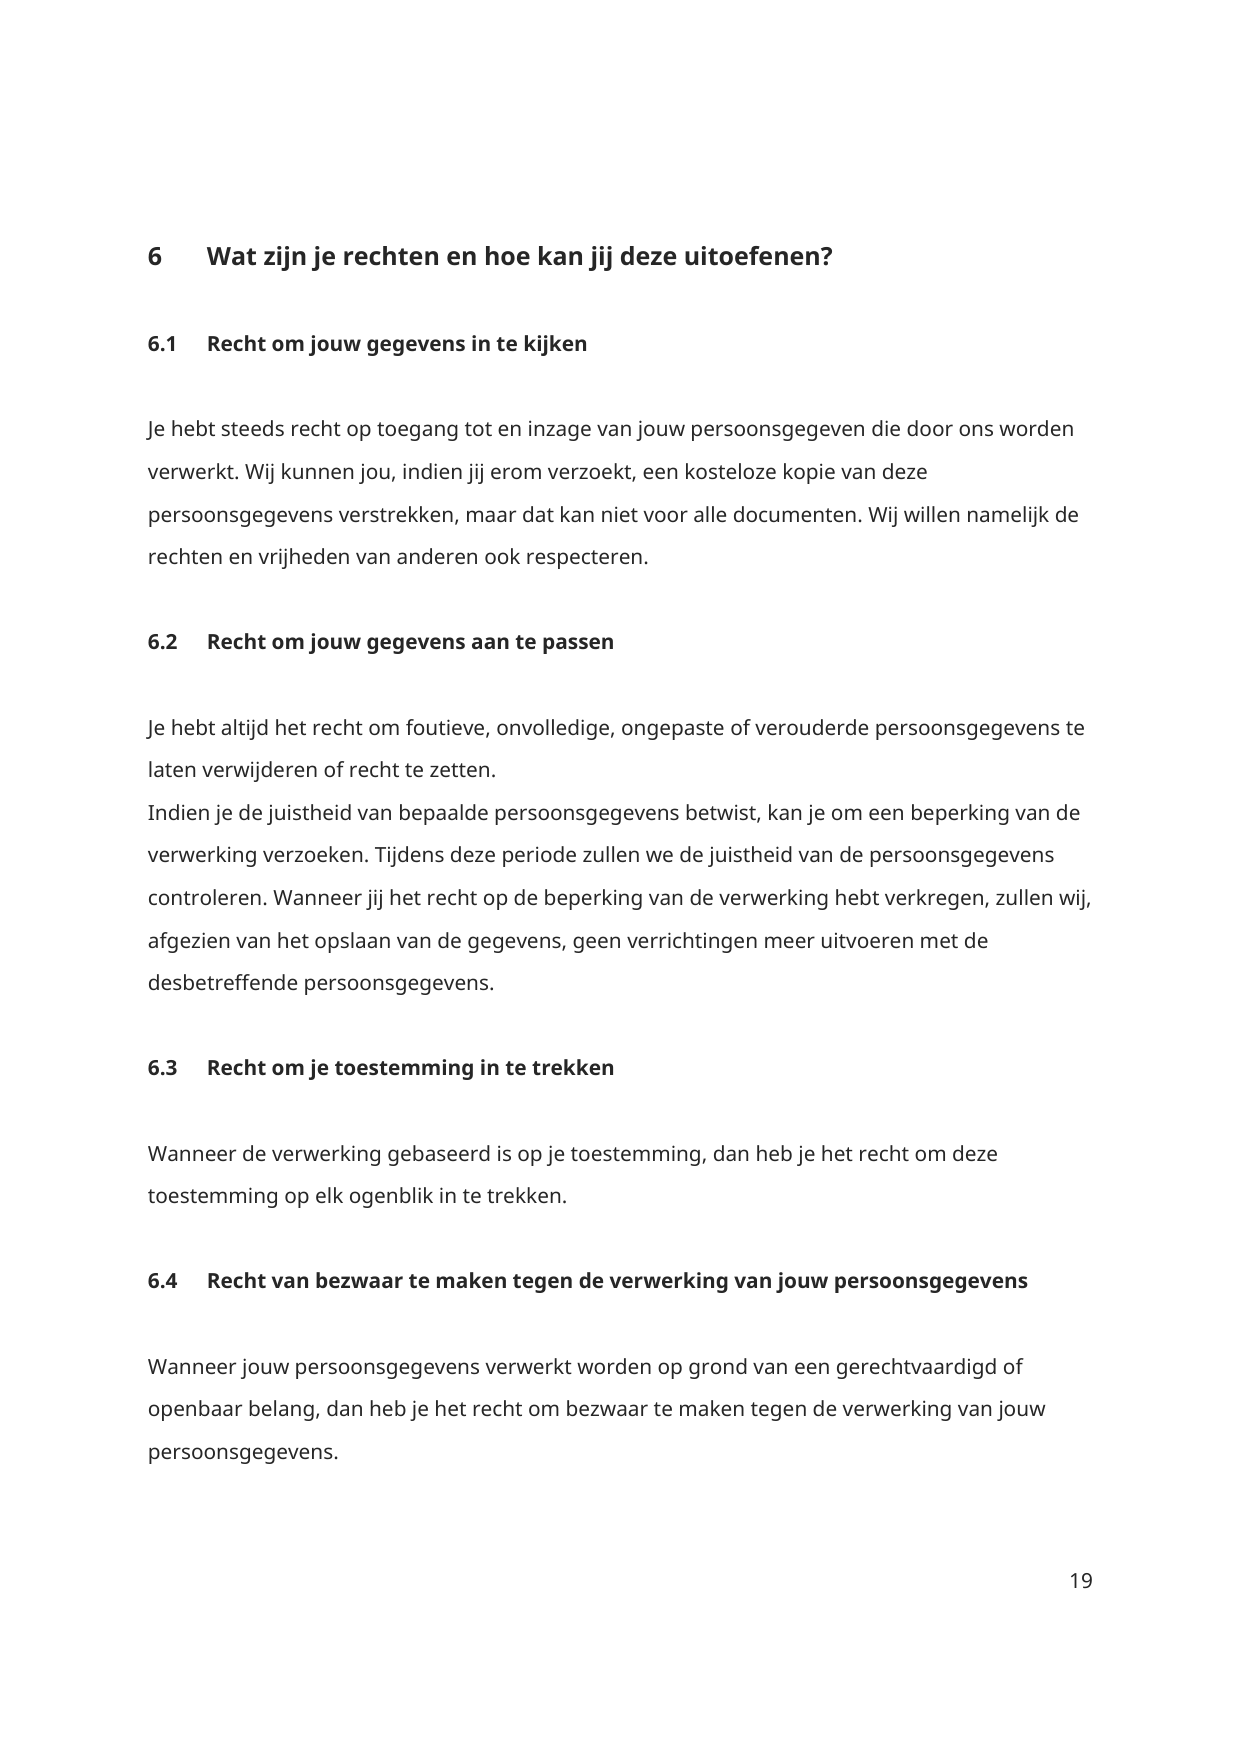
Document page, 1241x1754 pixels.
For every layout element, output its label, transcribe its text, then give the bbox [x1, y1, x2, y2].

text Je hebt steeds recht op toegang tot en inzage van jouw persoonsgegeven die door ons worden verwerkt. Wij kunnen jou, indien jij erom verzoekt, een kosteloze kopie van deze persoonsgegevens verstrekken, maar dat kan niet voor alle documenten. Wij willen namelijk de rechten en vrijheden van anderen ook respecteren. [148, 414, 1093, 613]
list Wat zijn je rechten en hoe kan jij deze uitoefenen? [148, 238, 1093, 315]
list Recht om jouw gegevens in te kijken [148, 329, 1093, 400]
text Je hebt altijd het recht om foutieve, onvolledige, ongepaste of verouderde persoonsgegevens te laten verwijderen of recht te zetten. [148, 713, 1093, 784]
list Recht om jouw gegevens aan te passen [148, 627, 1093, 698]
text Wanneer jouw persoonsgegevens verwerkt worden op grond van een gerechtvaardigd of openbaar belang, dan heb je het recht om bezwaar te maken tegen de verwerking van jouw persoonsgegevens. [148, 1352, 1093, 1508]
list Recht om je toestemming in te trekken [148, 1053, 1093, 1124]
text Indien je de juistheid van bepaalde persoonsgegevens betwist, kan je om een beperking van de verwerking verzoeken. Tijdens deze periode zullen we de juistheid van de persoonsgegevens controleren. Wanneer jij het recht op de beperking van de verwerking hebt verkregen, zullen wij, afgezien van het opslaan van de gegevens, geen verrichtingen meer uitvoeren met de desbetreffende persoonsgegevens. [148, 798, 1093, 1039]
list Recht van bezwaar te maken tegen de verwerking van jouw persoonsgegevens [148, 1267, 1093, 1338]
text Wanneer de verwerking gebaseerd is op je toestemming, dan heb je het recht om deze toestemming op elk ogenblik in te trekken. [148, 1139, 1093, 1252]
